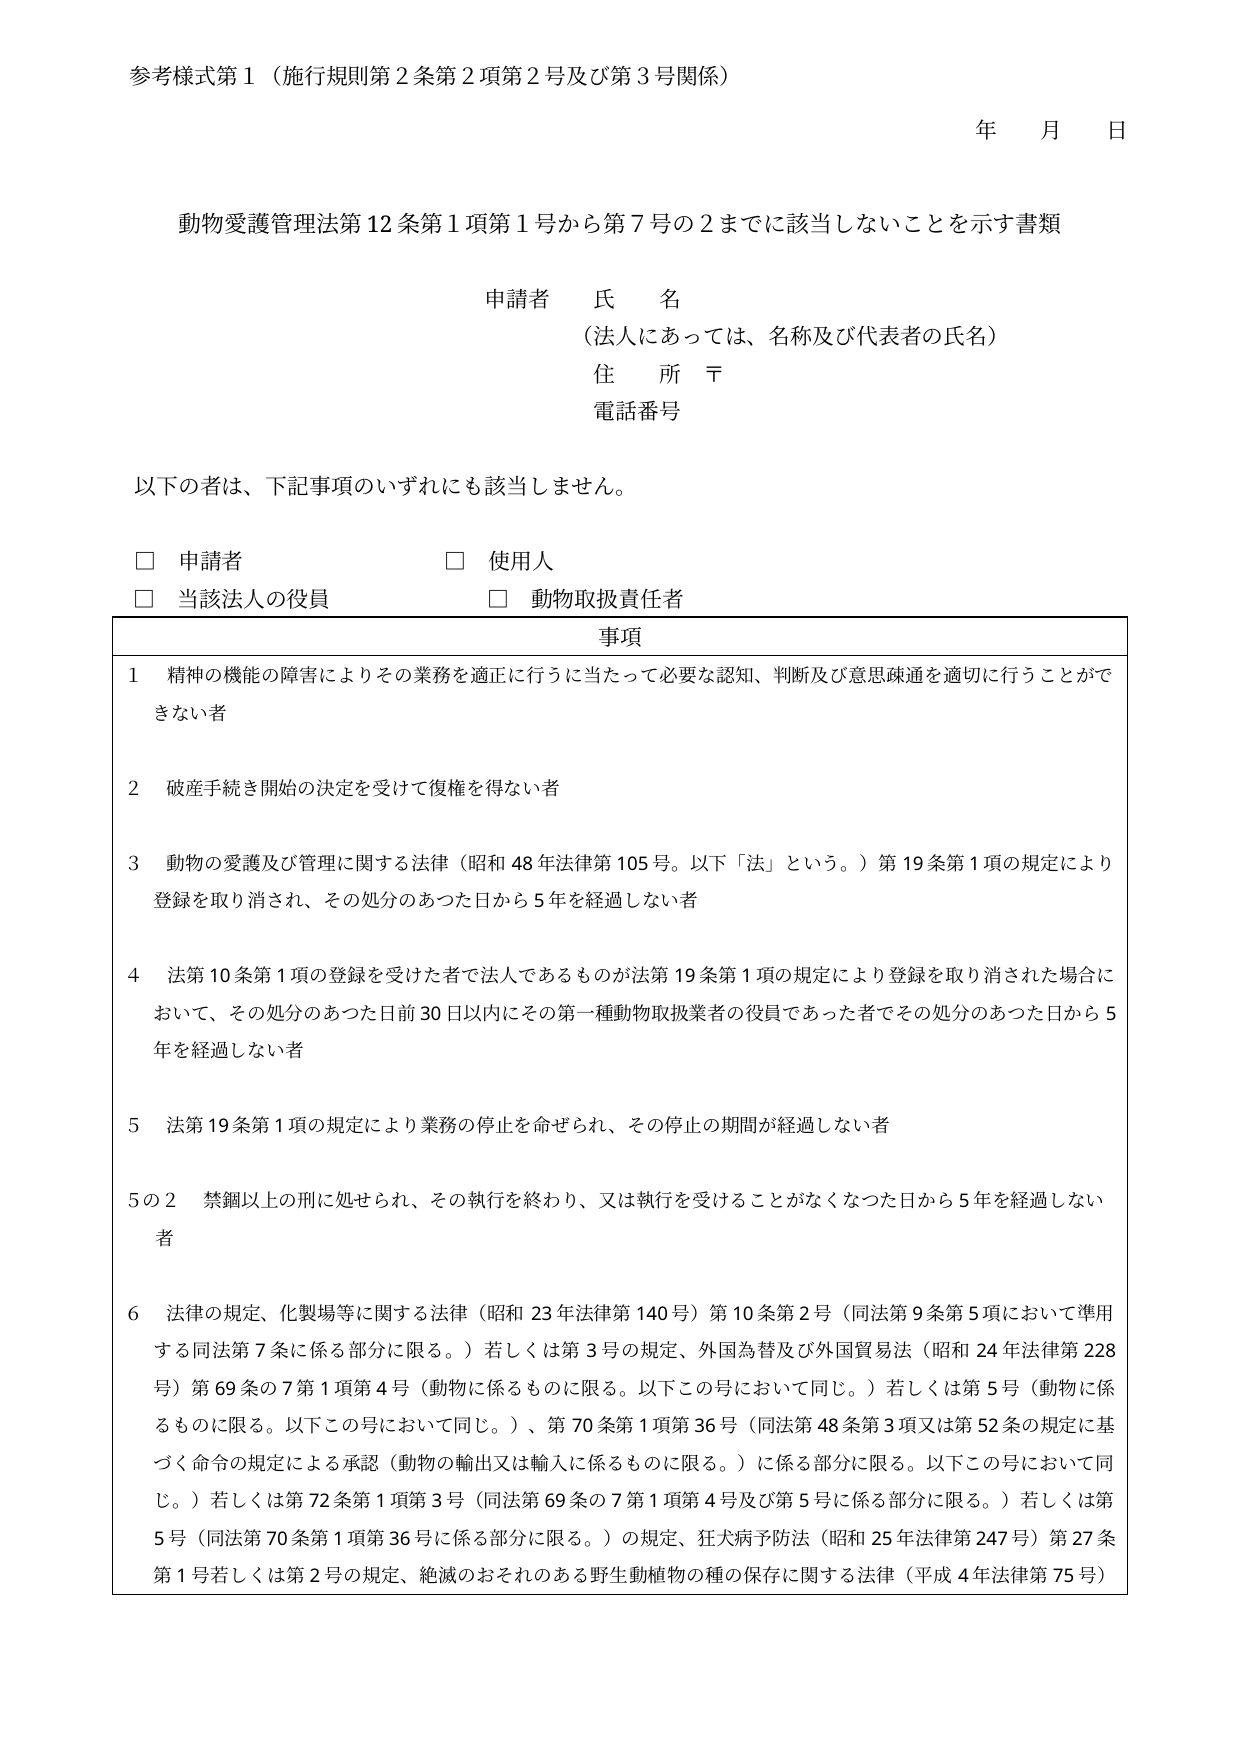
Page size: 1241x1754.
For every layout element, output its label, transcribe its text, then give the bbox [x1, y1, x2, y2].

text 電話番号 [112, 391, 1128, 429]
text 申請者 氏 名 [112, 279, 1128, 316]
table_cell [113, 656, 1127, 1593]
table_header 事項 [113, 618, 1127, 655]
text □ 当該法人の役員 □ 動物取扱責任者 [112, 579, 1128, 616]
text （法人にあっては、名称及び代表者の氏名） [112, 316, 1128, 354]
text 以下の者は、下記事項のいずれにも該当しません。 [112, 466, 1128, 504]
text □ 申請者 □ 使用人 [112, 541, 1128, 579]
text 住 所 〒 [112, 354, 1128, 391]
text 動物愛護管理法第12条第１項第１号から第７号の２までに該当しないことを示す書類 [112, 204, 1128, 241]
